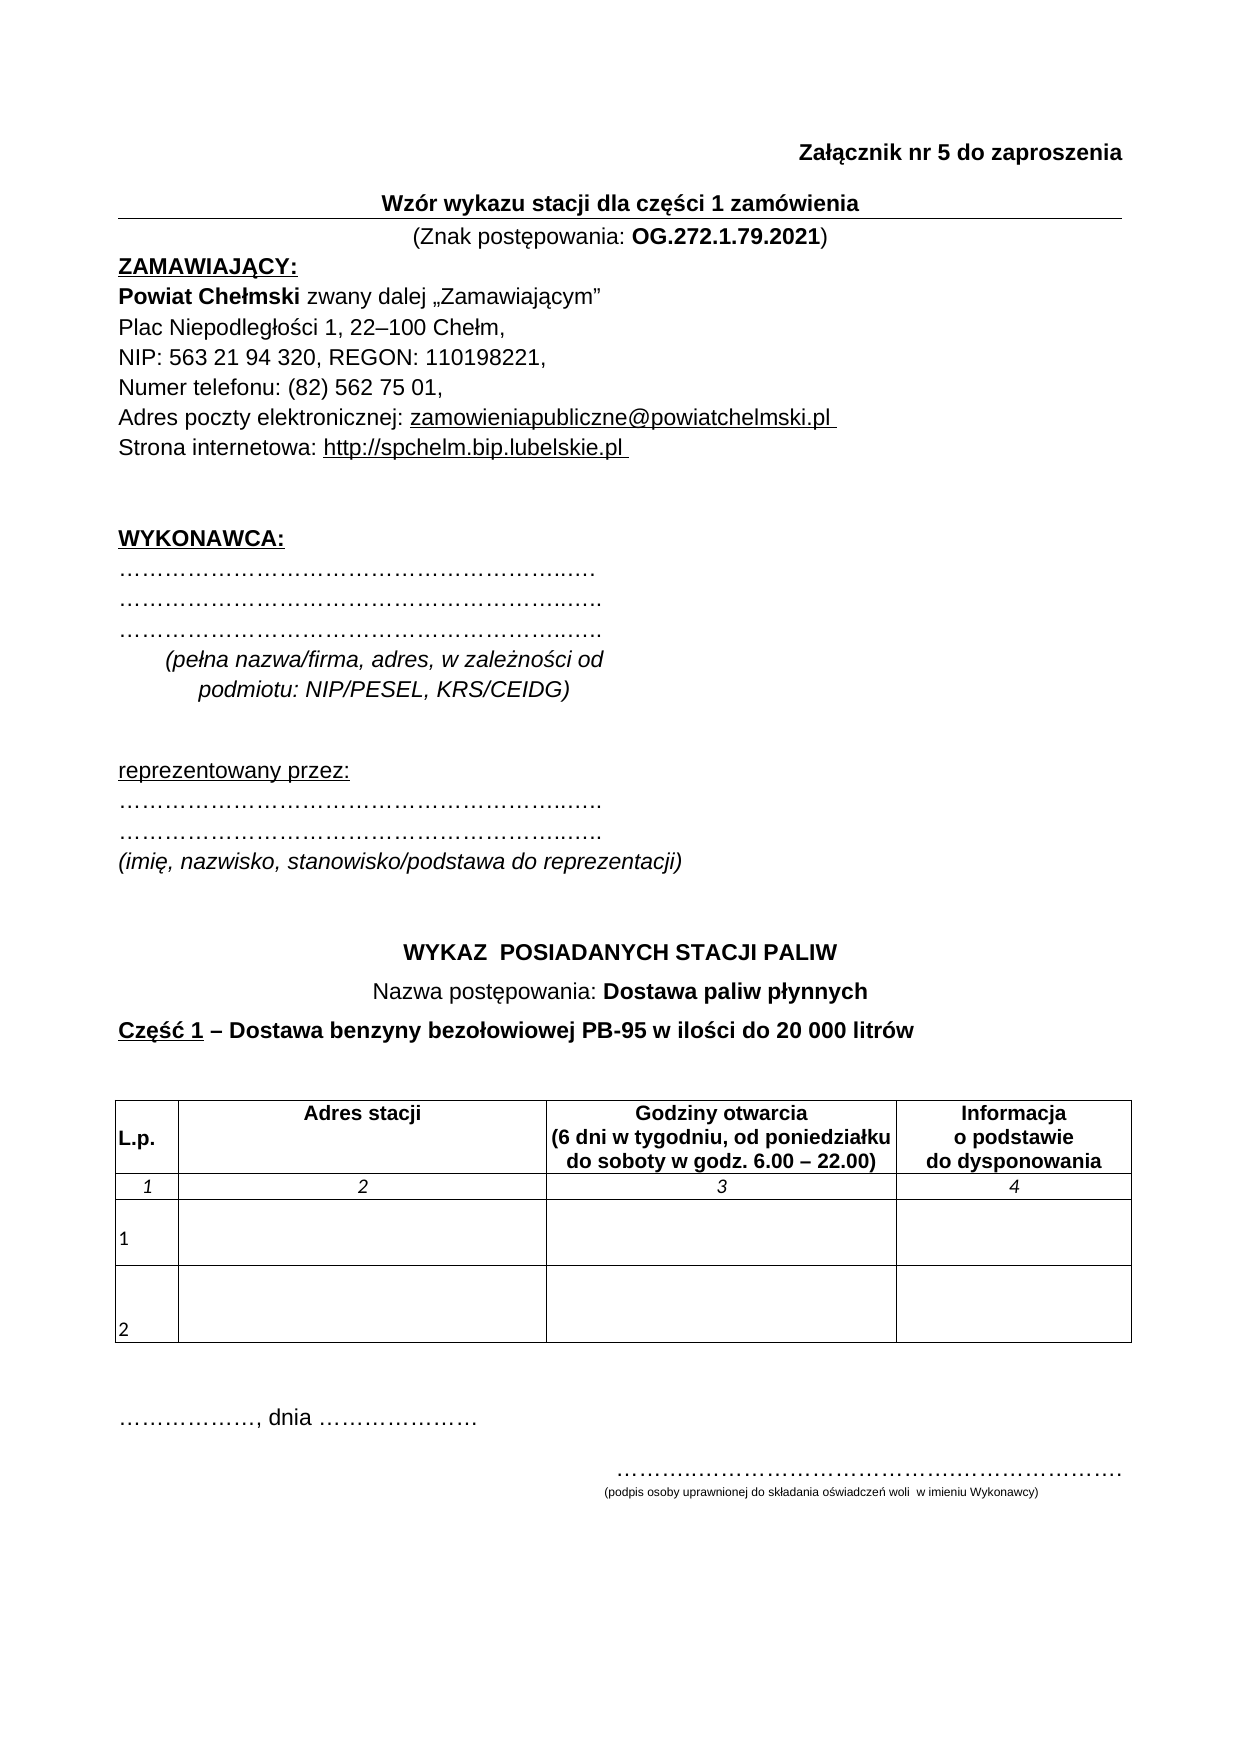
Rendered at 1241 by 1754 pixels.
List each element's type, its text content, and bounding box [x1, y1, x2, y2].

text …………………………………………………..….. [118, 616, 680, 642]
table_cell 1 [116, 1174, 178, 1199]
table_cell 1 [116, 1200, 178, 1265]
table_cell 4 [897, 1174, 1131, 1199]
text Załącznik nr 5 do zaproszenia [118, 138, 1122, 165]
text …………………………………………………..….. [118, 787, 680, 814]
text ZAMAWIAJĄCY: [118, 253, 1122, 279]
text ………………, dnia …………………. [118, 1403, 1122, 1430]
text Adres poczty elektronicznej: zamowieniapubliczne@powiatchelmski.pl [118, 404, 1133, 431]
table_header Informacja o podstawie do dysponowania [897, 1101, 1131, 1173]
text Numer telefonu: (82) 562 75 01, [118, 374, 1133, 400]
table_cell 2 [116, 1266, 178, 1342]
text (Znak postępowania: OG.272.1.79.2021) [118, 223, 1122, 249]
text …………………………………………………..….. [118, 818, 680, 844]
text Część 1 – Dostawa benzyny bezołowiowej PB-95 w ilości do 20 000 litrów [118, 1017, 1122, 1044]
table_header Adres stacji [179, 1101, 546, 1173]
table_cell [897, 1200, 1131, 1265]
text … ………..…………………………….…………………. [118, 1454, 1122, 1481]
text (podpis osoby uprawnionej do składania oświadczeń woli w imieniu Wykonawcy) [487, 1485, 1122, 1509]
table_cell [897, 1266, 1131, 1342]
text (imię, nazwisko, stanowisko/podstawa do reprezentacji) [118, 848, 1122, 874]
table_cell 3 [547, 1174, 896, 1199]
table_cell [179, 1266, 546, 1342]
text …………………………………………………..…. [118, 555, 680, 582]
table_header L.p. [116, 1101, 178, 1173]
text NIP: 563 21 94 320, REGON: 110198221, [118, 344, 1133, 370]
table_cell 2 [179, 1174, 546, 1199]
text Strona internetowa: http://spchelm.bip.lubelskie.pl [118, 434, 1133, 461]
table_cell [547, 1200, 896, 1265]
table_header Godziny otwarcia (6 dni w tygodniu, od poniedziałku do soboty w godz. 6.00 – 22.00) [547, 1101, 896, 1173]
text Nazwa postępowania: Dostawa paliw płynnych [118, 978, 1122, 1004]
text reprezentowany przez: [118, 757, 1122, 784]
text Plac Niepodległości 1, 22–100 Chełm, [118, 313, 1133, 340]
text Wzór wykazu stacji dla części 1 zamówienia [118, 189, 1122, 218]
table_cell [547, 1266, 896, 1342]
text WYKONAWCA: [118, 525, 1122, 551]
text (pełna nazwa/firma, adres, w zależności od podmiotu: NIP/PESEL, KRS/CEIDG) [118, 646, 650, 702]
text …………………………………………………..….. [118, 585, 680, 612]
text Powiat Chełmski zwany dalej „Zamawiającym” [118, 283, 1133, 310]
table_cell [179, 1200, 546, 1265]
text WYKAZ POSIADANYCH STACJI PALIW [118, 938, 1122, 965]
